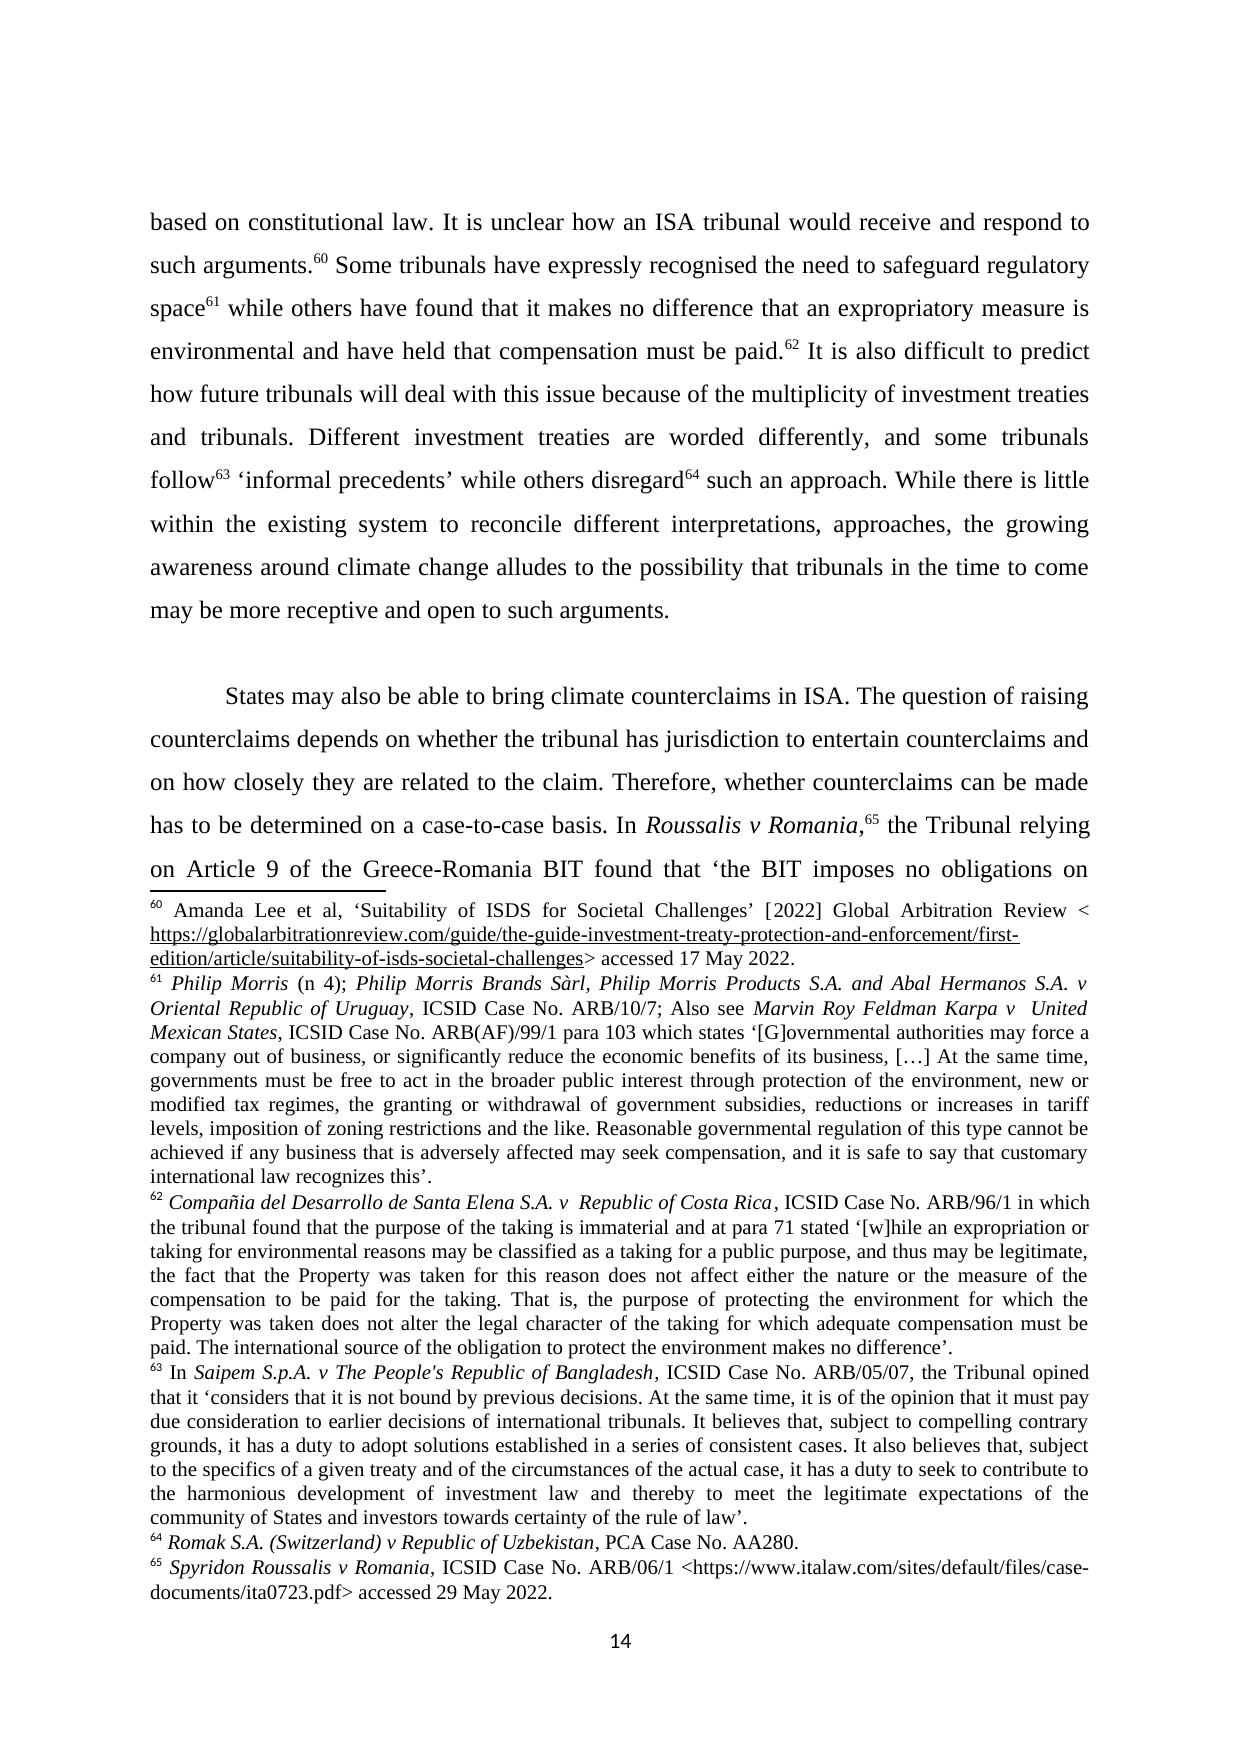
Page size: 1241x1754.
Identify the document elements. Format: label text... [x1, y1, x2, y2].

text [150, 207, 1090, 624]
text States may also be able to bring climate counterclaims in ISA. The question of raising counterclaims depends on whether the tribunal has jurisdiction to entertain counterclaims and on how closely they are related to the claim. Therefore, whether counterclaims can be made has to be determined on a case-to-case basis. In Roussalis v Romania, the Tribunal relying on Article 9 of the Greece-Romania BIT found that ‘the BIT imposes no obligations on investors, only on contracting States. Therefore … counterclaims fall outside the tribunal’s jurisdiction’. Under Article 25(1) of the ICSID Convention, the Tribunal has jurisdiction over ‘any legal dispute arising directly out of an investment’. Article 46 of the ICSID Convention states that subject to parties’ agreement, ‘the Tribunal shall, if requested by a party, determine any … counterclaims arising directly out of the subject-matter of the dispute provided that they are within the scope of the consent of the parties and are otherwise within the jurisdiction of the Centre’. Rule 40(1) of the ICSID Arbitration Rules 2006 operationalise the same. But these provisions in themselves are insufficient to indicate ‘consent’ to the respondent’s counterclaims. Generally, an ISA tribunal would be empowered to deal with counterclaims if the relevant BIT deals with the resolution of ‘all disputes’ between the parties by the arbitral tribunal. [150, 681, 1090, 882]
